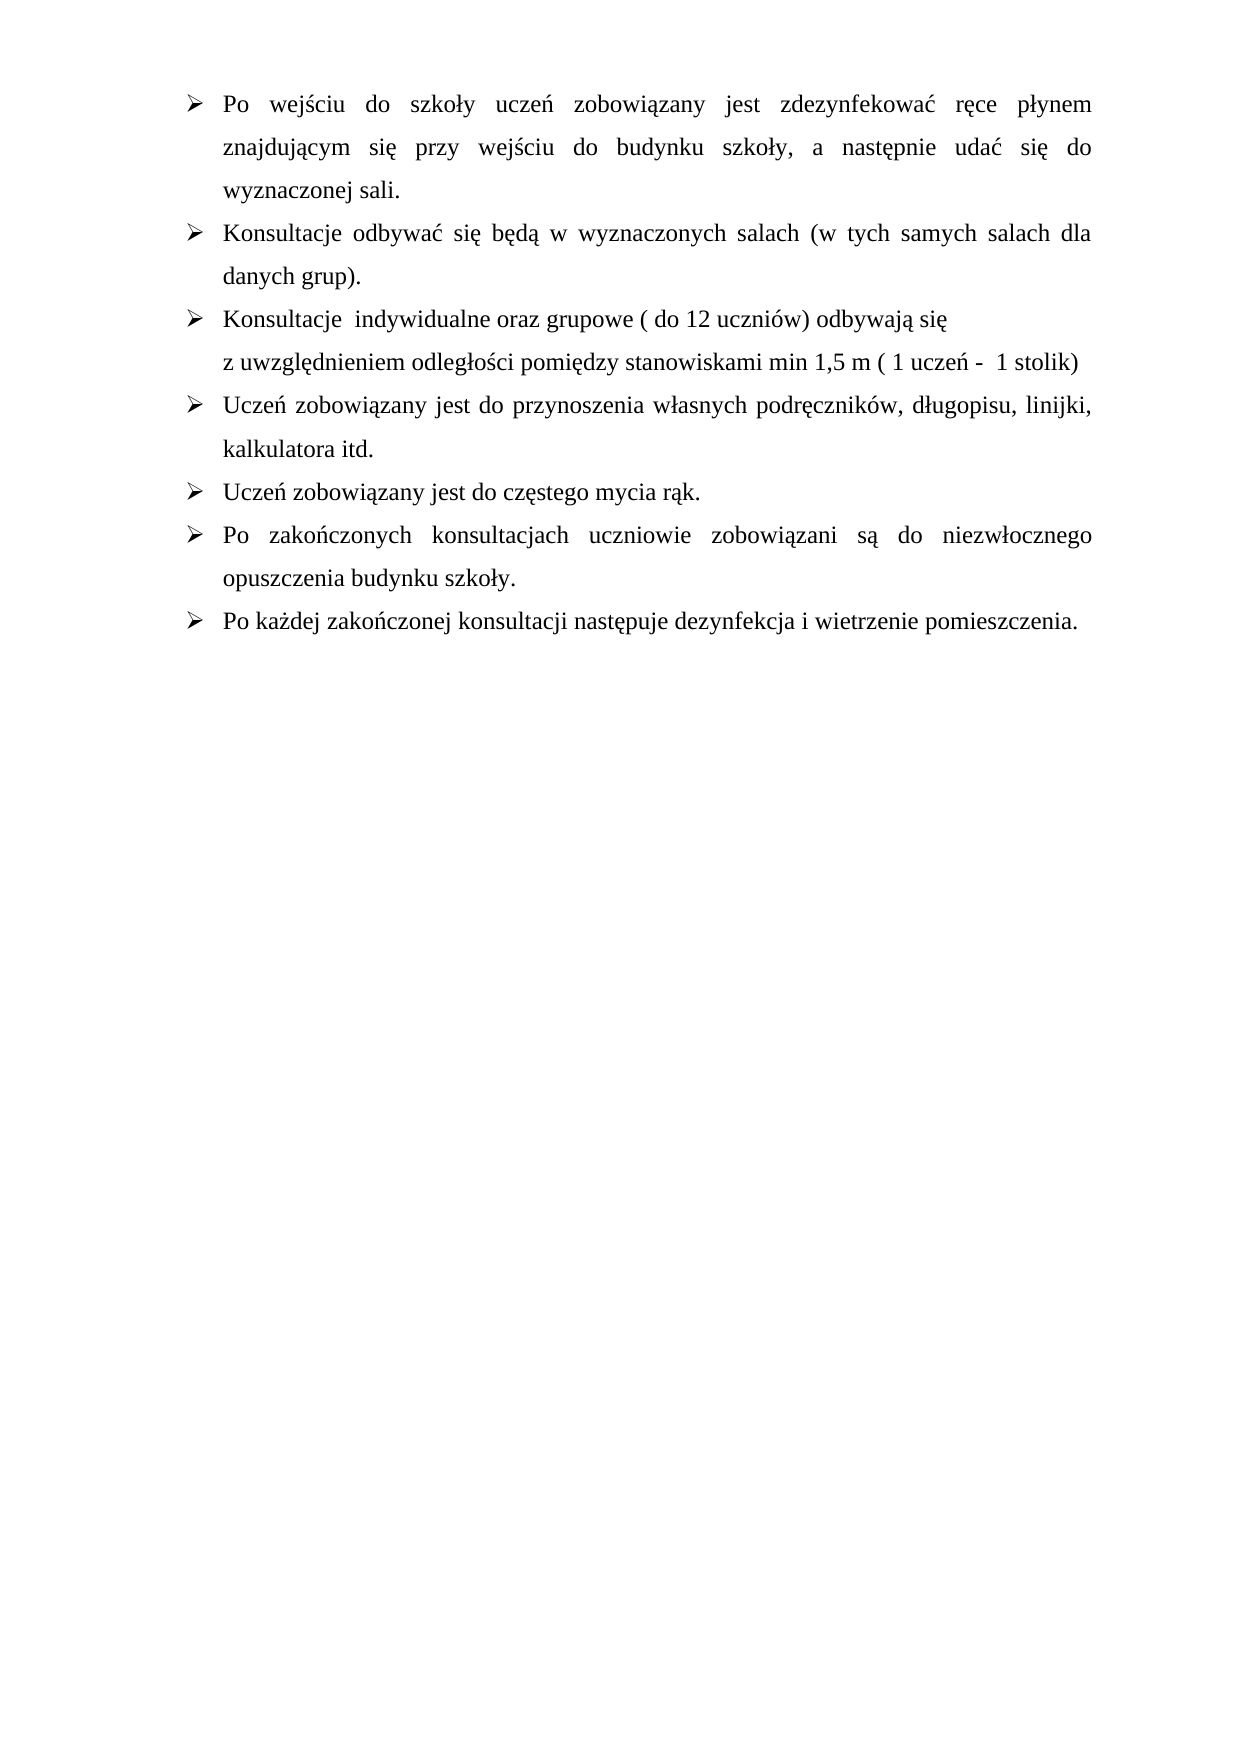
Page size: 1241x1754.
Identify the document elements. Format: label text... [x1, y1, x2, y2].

list Konsultacje indywidualne oraz grupowe ( do 12 uczniów) odbywają się [185, 304, 1093, 333]
list Po zakończonych konsultacjach uczniowie zobowiązani są do niezwłocznego opuszczenia budynku szkoły. [185, 520, 1093, 592]
list Uczeń zobowiązany jest do częstego mycia rąk. [185, 477, 1093, 506]
list Po wejściu do szkoły uczeń zobowiązany jest zdezynfekować ręce płynem znajdującym się przy wejściu do budynku szkoły, a następnie udać się do wyznaczonej sali. [185, 89, 1093, 204]
list Uczeń zobowiązany jest do przynoszenia własnych podręczników, długopisu, linijki, kalkulatora itd. [185, 391, 1093, 462]
list z uwzględnieniem odległości pomiędzy stanowiskami min 1,5 m ( 1 uczeń - 1 stolik) [223, 347, 1093, 376]
list Konsultacje odbywać się będą w wyznaczonych salach (w tych samych salach dla danych grup). [185, 218, 1093, 290]
list Po każdej zakończonej konsultacji następuje dezynfekcja i wietrzenie pomieszczenia. [185, 606, 1093, 635]
